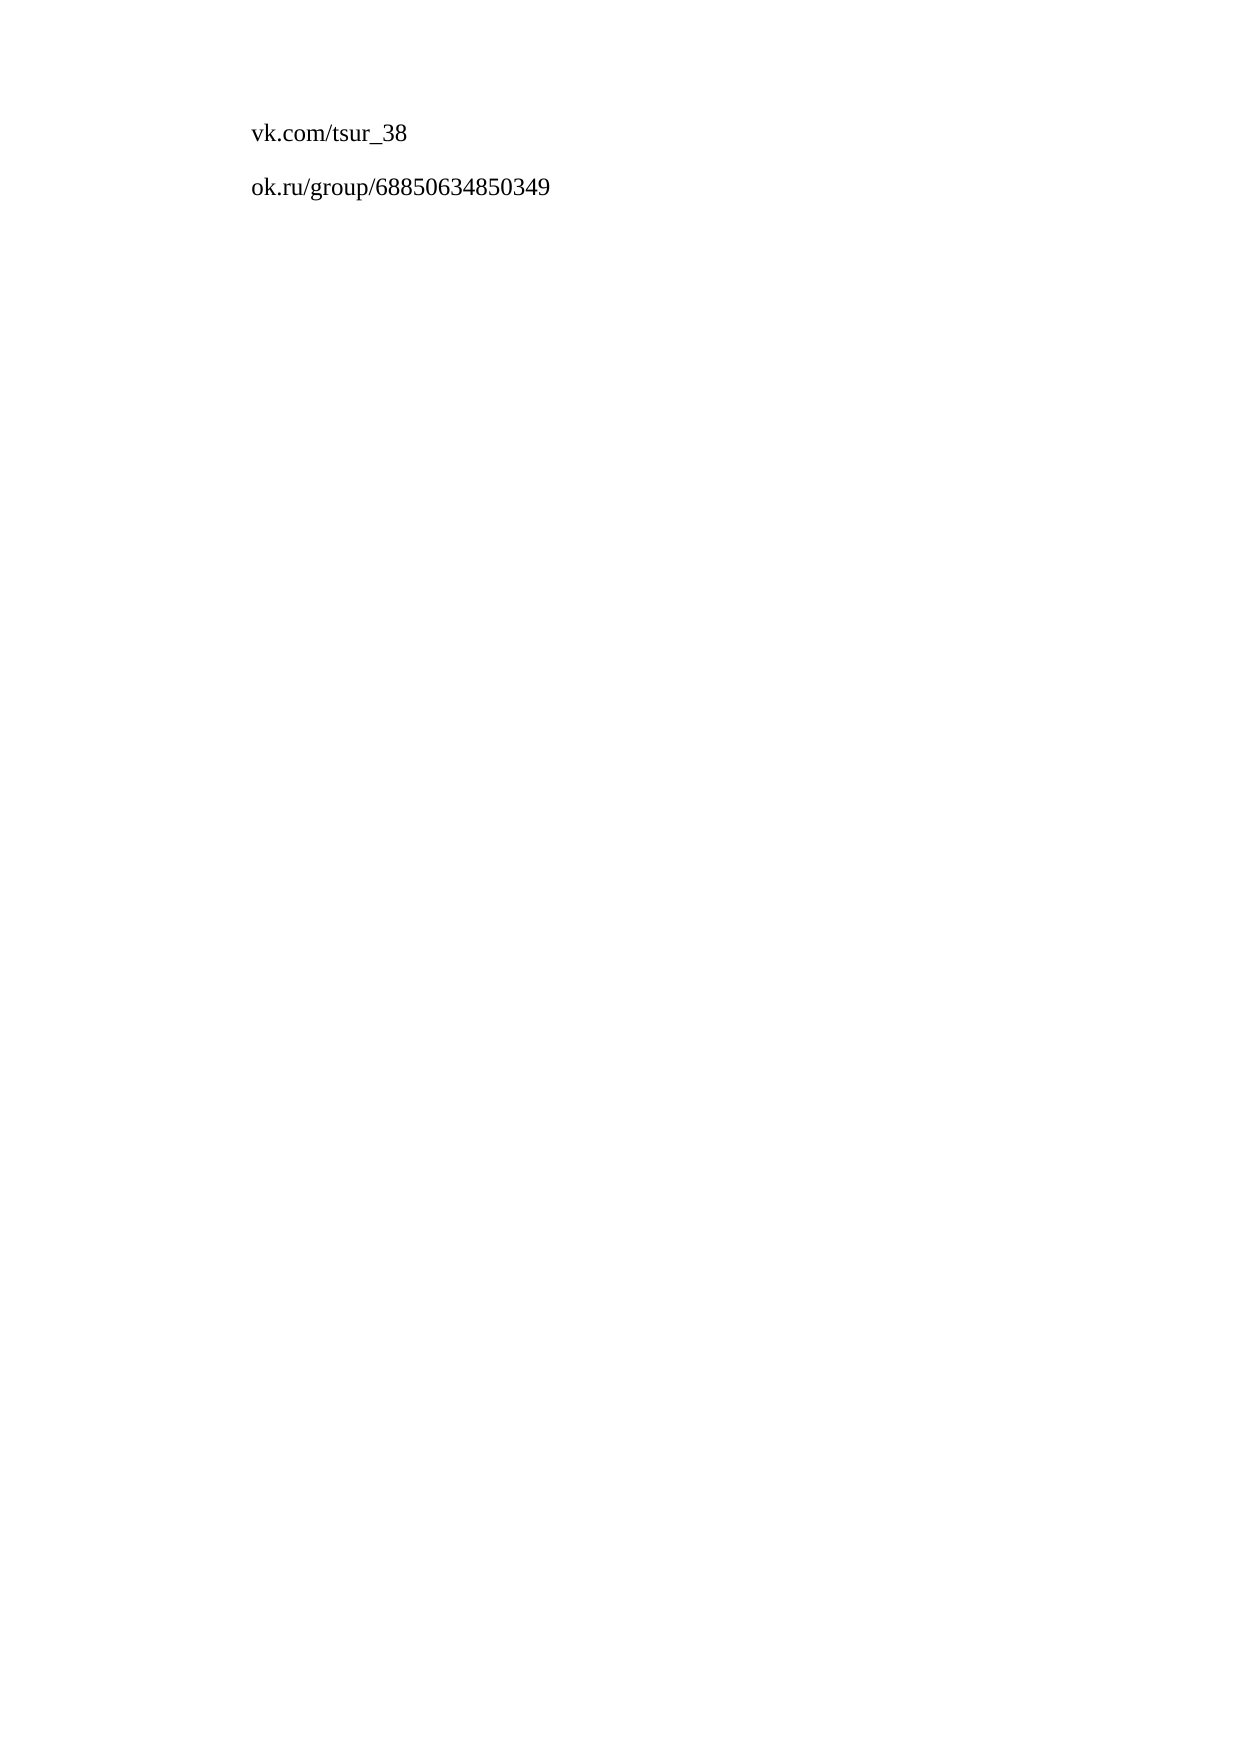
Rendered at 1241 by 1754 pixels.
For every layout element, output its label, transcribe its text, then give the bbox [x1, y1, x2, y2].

text ok.ru/group/68850634850349 [177, 172, 1152, 201]
text vk.com/tsur_38 [177, 118, 1152, 147]
